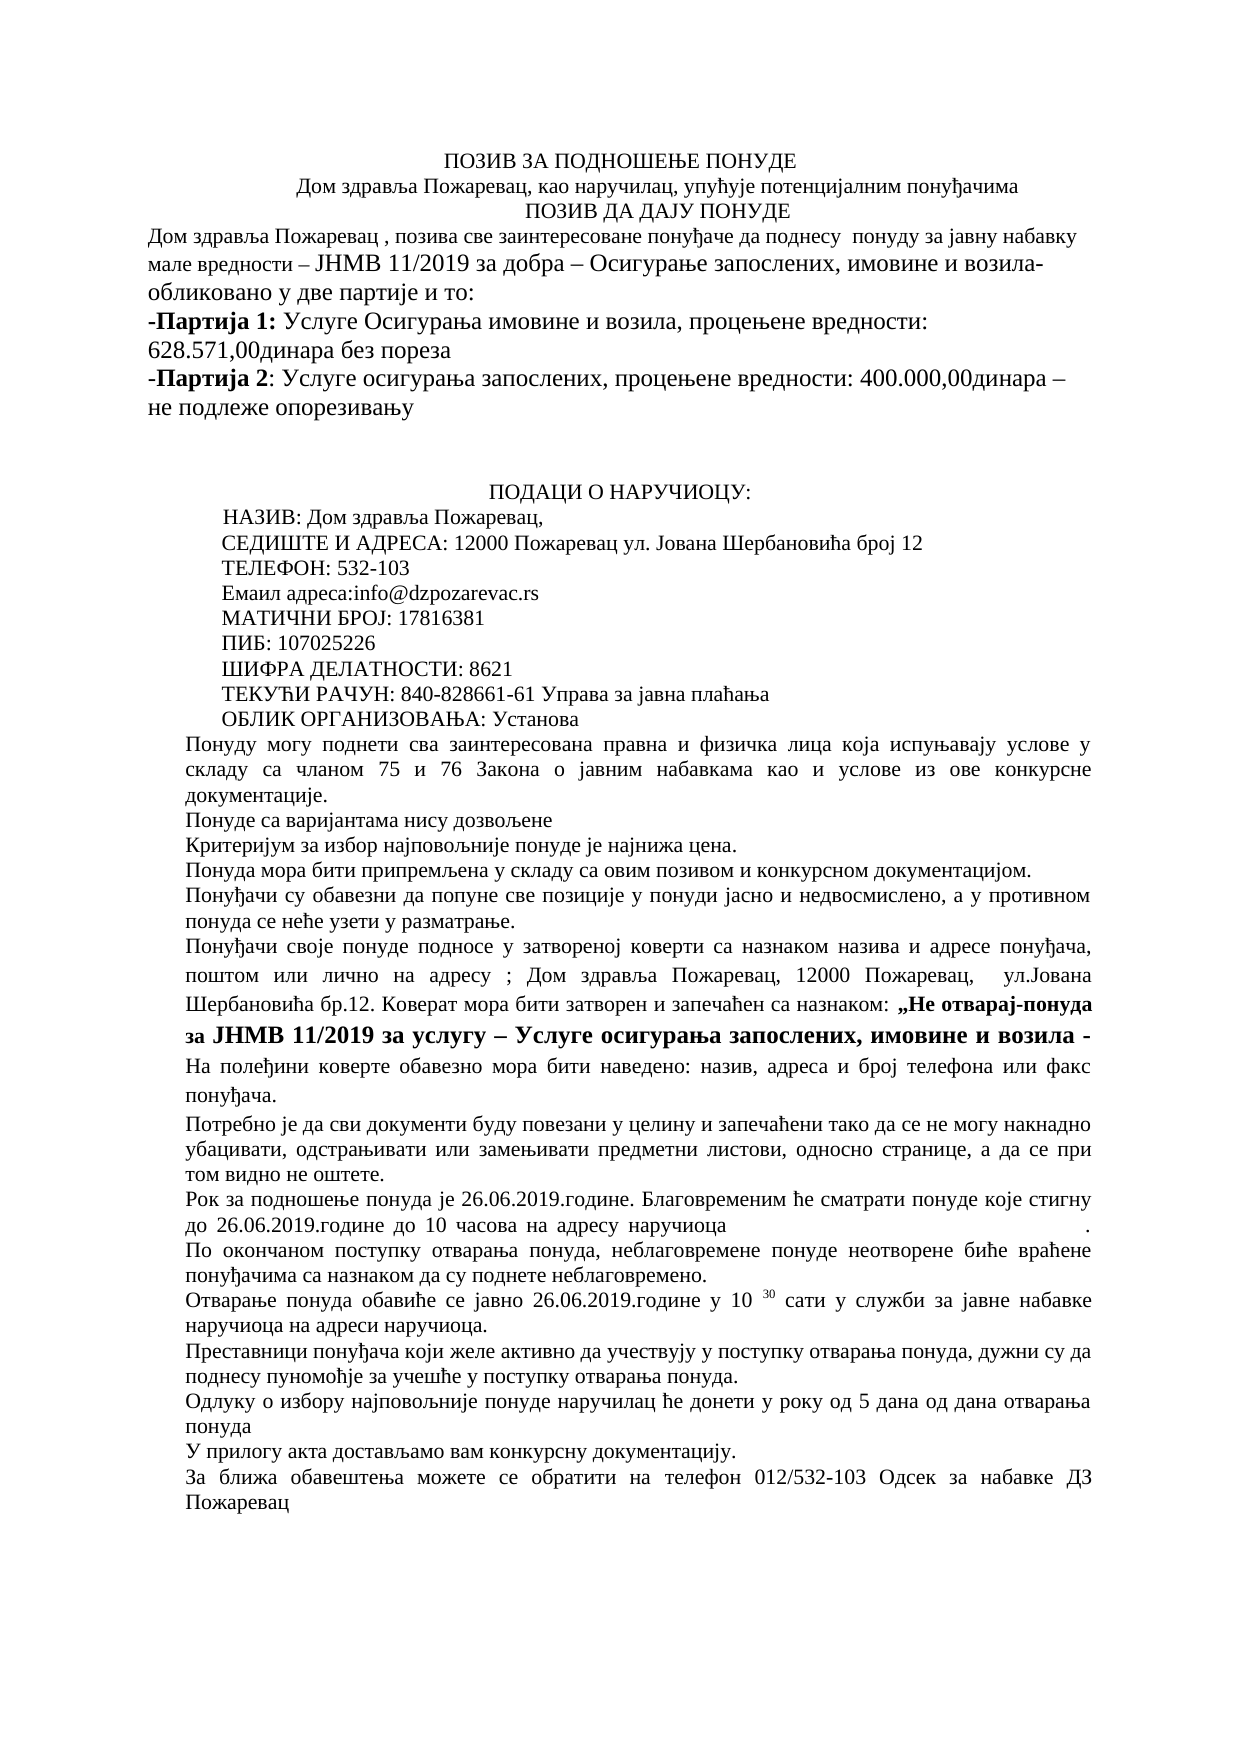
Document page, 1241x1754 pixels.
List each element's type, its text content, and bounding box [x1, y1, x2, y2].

text СЕДИШТЕ И АДРЕСА: 12000 Пожаревац ул. Јована Шербановића број 12 [148, 529, 1093, 555]
text ОБЛИК ОРГАНИЗОВАЊА: Установа [148, 706, 1093, 731]
text Емаил адреса:info@dzpozarevac.rs [148, 580, 1093, 605]
text За ближа обавештења можете се обратити на телефон 012/532-103 Одсек за набавке ДЗ Пожаревац [185, 1464, 1093, 1514]
list ПОЗИВ ДА ДАЈУ ПОНУДЕ [223, 198, 1093, 223]
text Критеријум за избор најповољније понуде је најнижа цена. [185, 832, 1093, 857]
text Понуда мора бити припремљена у складу са овим позивом и конкурсном документацијом. [148, 857, 1093, 882]
text Понуду могу поднети сва заинтересована правна и физичка лица која испуњавају услове у складу са чланом 75 и 76 Закона о јавним набавкама као и услове из ове конкурсне документације. [185, 731, 1093, 807]
text ПОДАЦИ О НАРУЧИОЦУ: [148, 479, 1093, 504]
text ШИФРА ДЕЛАТНОСТИ: 8621 [148, 656, 1093, 681]
text Понуде са варијантама нису дозвољене [148, 807, 1093, 832]
list НАЗИВ: Дом здравља Пожаревац, [223, 504, 1093, 529]
text Дом здравља Пожаревац , позива све заинтересоване понуђаче да поднесу понуду за јавну набавку мале вредности – ЈНМВ 11/2019 за добра – Осигурање запослених, имовине и возила-обликовано у две партије и то: [148, 223, 1093, 306]
text МАТИЧНИ БРОЈ: 17816381 [148, 605, 1093, 630]
text ТЕЛЕФОН: 532-103 [148, 555, 1093, 580]
text ПИБ: 107025226 [148, 630, 1093, 656]
text Понуђачи своје понуде подносе у затвореној коверти са назнаком назива и адресе понуђача, поштом или лично на адресу ; Дом здравља Пожаревац, 12000 Пожаревац, ул.Јована Шербановића бр.12. Коверат мора бити затворен и запечаћен са назнаком: „Не отварај-понуда за ЈНМВ 11/2019 за услугу – Услуге осигурања запослених, имовине и возила - На полеђини коверте обавезно мора бити наведено: назив, адреса и број телефона или факс понуђача. [185, 933, 1093, 1107]
text Рок за подношење понуда је 26.06.2019.године. Благовременим ће сматрати понуде које стигну до 26.06.2019.године до 10 часова на адресу наручиоца . По окончаном поступку отварања понуда, неблаговремене понуде неотворене биће враћене понуђачима са назнаком да су поднете неблаговремено. [185, 1186, 1093, 1287]
text ТЕКУЋИ РАЧУН: 840-828661-61 Управа за јавна плаћања [148, 681, 1093, 706]
text У прилогу акта достављамо вам конкурсну документацију. [185, 1438, 1093, 1464]
text ПОЗИВ ЗА ПОДНОШЕЊЕ ПОНУДЕ [148, 148, 1093, 173]
text Понуђачи су обавезни да попуне све позиције у понуди јасно и недвосмислено, а у противном понуда се неће узети у разматрање. [185, 882, 1093, 933]
text -Партија 1: Услуге Осигурања имовине и возила, процењене вредности: 628.571,00динара без пореза [148, 306, 1093, 363]
list Дом здравља Пожаревац, као наручилац, упућује потенцијалним понуђачима [223, 173, 1093, 198]
text Одлуку о избору најповољније понуде наручилац ће донети у року од 5 дана од дана отварања понуда [185, 1388, 1093, 1438]
text Отварање понуда обавиће се јавно 26.06.2019.године у 10 30 сати у служби за јавне набавке наручиоца на адреси наручиоца. [185, 1287, 1093, 1338]
text -Партија 2: Услуге осигурања запослених, процењене вредности: 400.000,00динара – не подлеже опорезивању [148, 363, 1093, 421]
text Потребно је да сви документи буду повезани у целину и запечаћени тако да се не могу накнадно убацивати, одстрањивати или замењивати предметни листови, односно странице, а да се при том видно не оштете. [185, 1111, 1093, 1186]
text Преставници понуђача који желе активно да учествују у поступку отварања понуда, дужни су да поднесу пуномоћје за учешће у поступку отварања понуда. [185, 1338, 1093, 1388]
